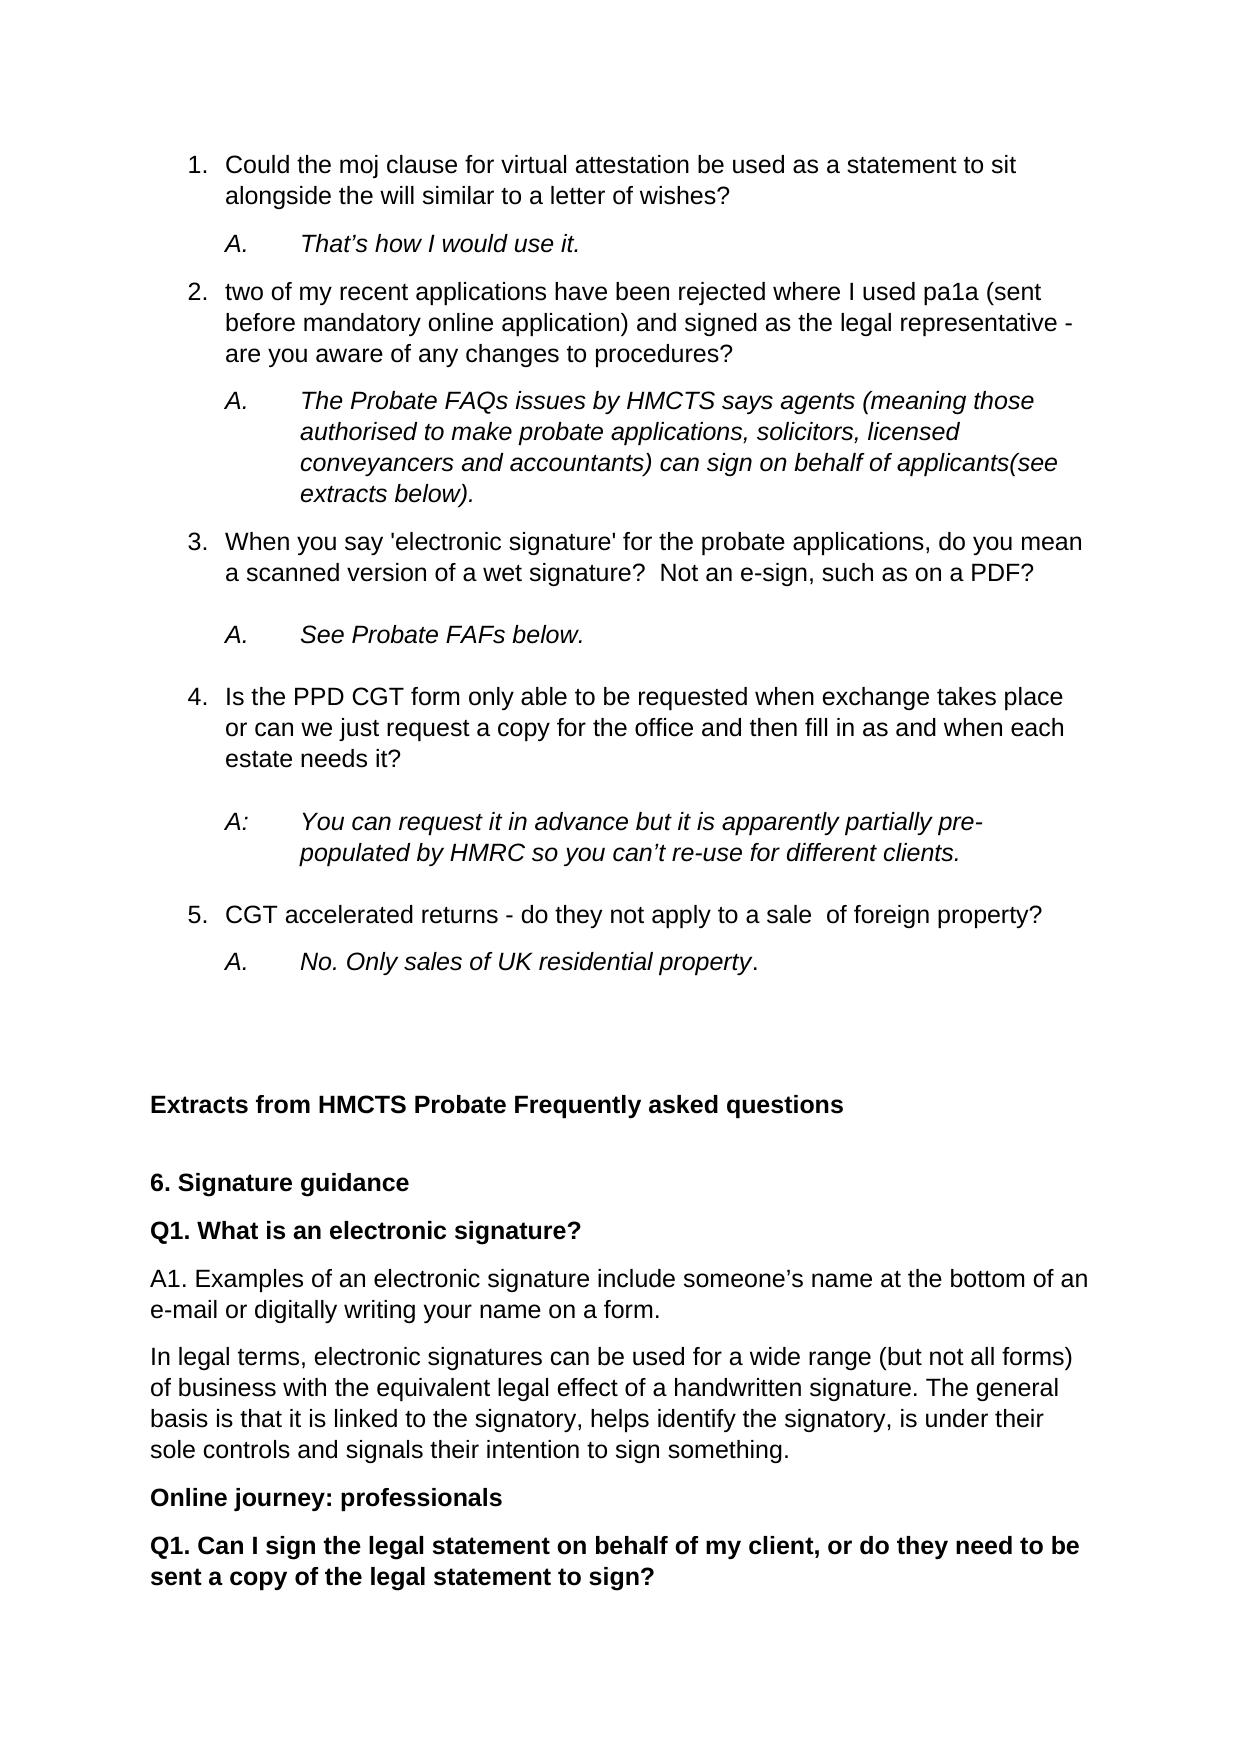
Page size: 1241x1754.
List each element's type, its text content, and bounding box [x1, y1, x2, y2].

text 6. Signature guidance [150, 1168, 1090, 1197]
text Q1. Can I sign the legal statement on behalf of my client, or do they need to be sent a copy of the legal statement to sign? [150, 1531, 1090, 1591]
list CGT accelerated returns - do they not apply to a sale of foreign property? [187, 899, 1090, 928]
text A. That’s how I would use it. [225, 229, 1090, 257]
list two of my recent applications have been rejected where I used pa1a (sent before mandatory online application) and signed as the legal representative - are you aware of any changes to procedures? [187, 276, 1090, 367]
text Q1. What is an electronic signature? [150, 1216, 1090, 1245]
text A. No. Only sales of UK residential property. [225, 947, 1090, 976]
text Extracts from HMCTS Probate Frequently asked questions [150, 1090, 1090, 1149]
list A: You can request it in advance but it is apparently partially pre- populated by HMRC so you can’t re-use for different clients. [225, 806, 1090, 866]
list Could the moj clause for virtual attestation be used as a statement to sit alongside the will similar to a letter of wishes? [187, 150, 1090, 210]
list Is the PPD CGT form only able to be requested when exchange takes place or can we just request a copy for the office and then fill in as and when each estate needs it? [187, 682, 1090, 773]
text A1. Examples of an electronic signature include someone’s name at the bottom of an e-mail or digitally writing your name on a form. [150, 1264, 1090, 1323]
text In legal terms, electronic signatures can be used for a wide range (but not all forms) of business with the equivalent legal effect of a handwritten signature. The general basis is that it is linked to the signatory, helps identify the signatory, is under their sole controls and signals their intention to sign something. [150, 1342, 1090, 1464]
list When you say 'electronic signature' for the probate applications, do you mean a scanned version of a wet signature? Not an e-sign, such as on a PDF? [187, 527, 1090, 587]
text A. The Probate FAQs issues by HMCTS says agents (meaning those authorised to make probate applications, solicitors, licensed conveyancers and accountants) can sign on behalf of applicants(see extracts below). [225, 386, 1090, 508]
list A. See Probate FAFs below. [225, 620, 1090, 649]
text Online journey: professionals [150, 1483, 1090, 1512]
